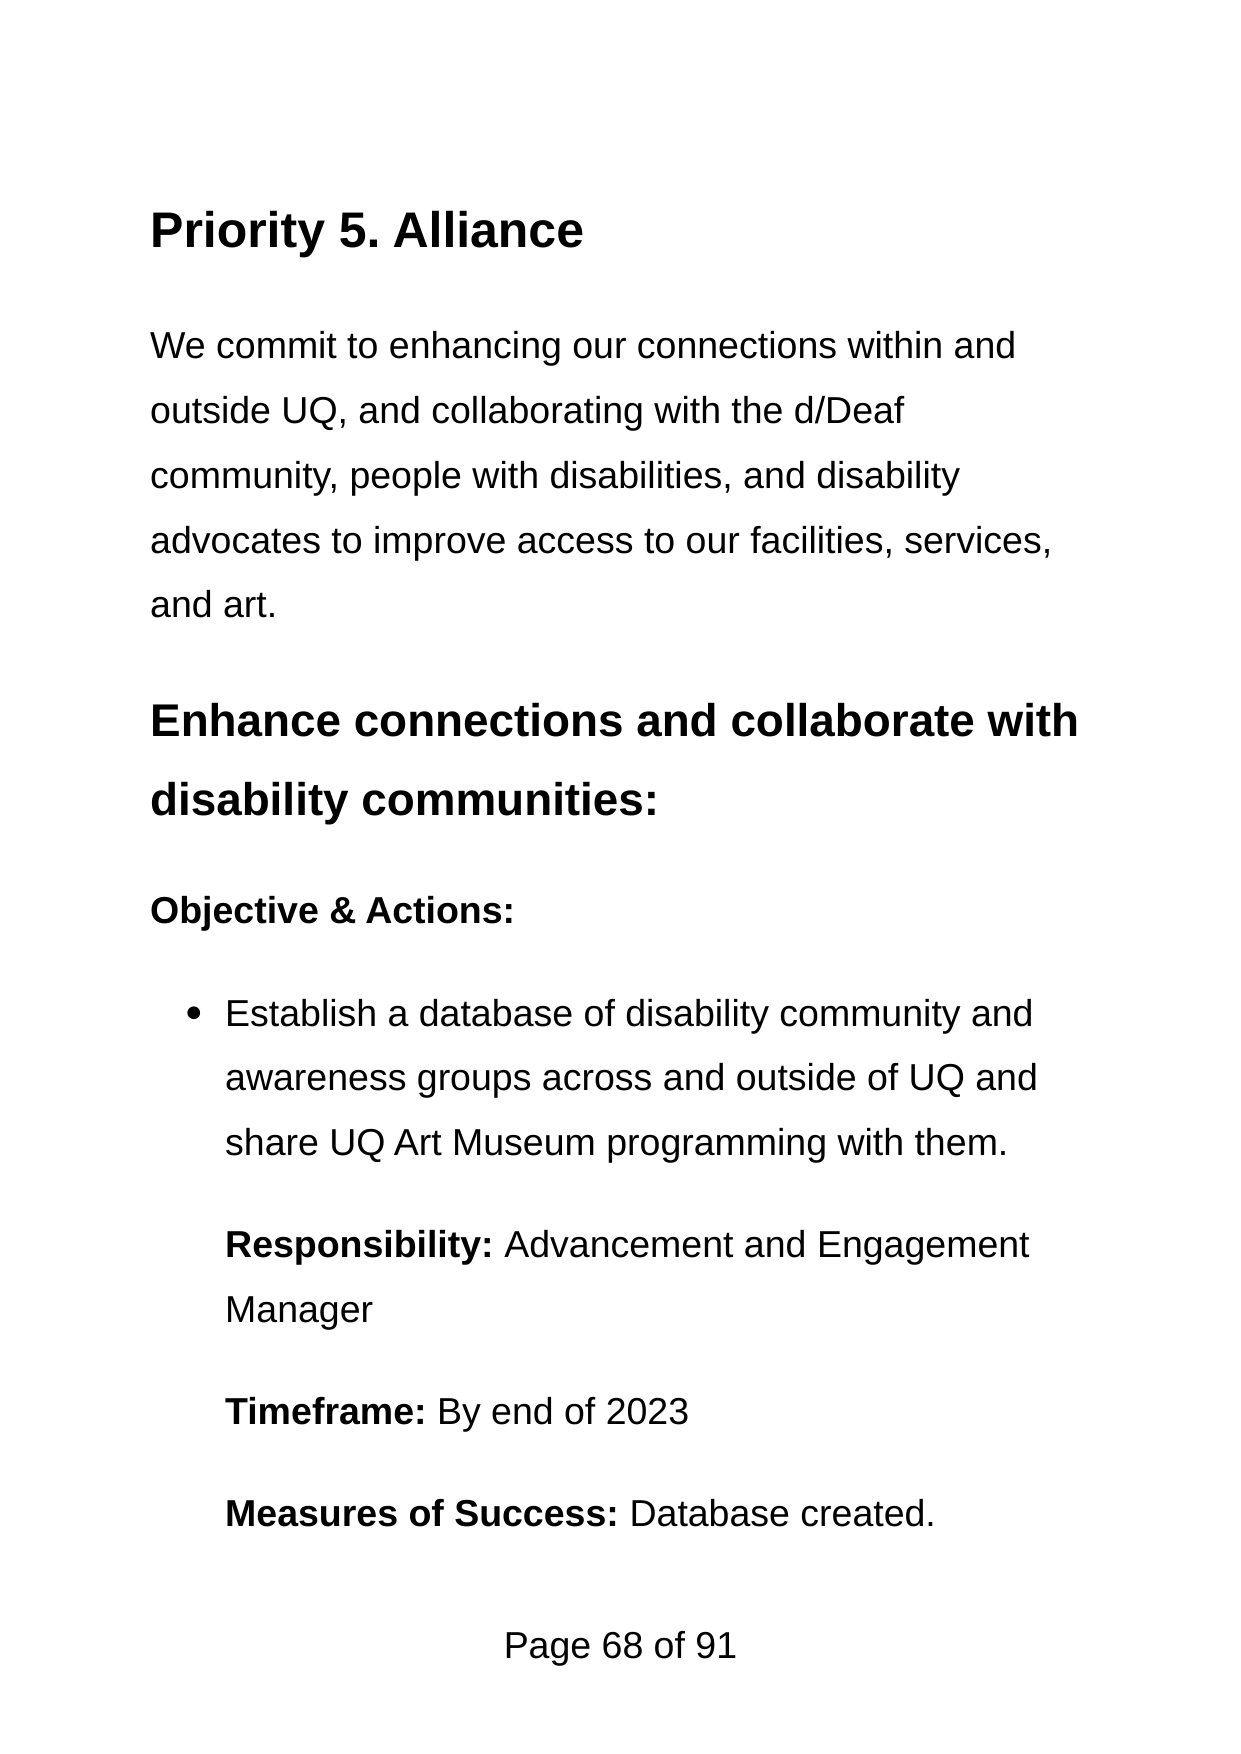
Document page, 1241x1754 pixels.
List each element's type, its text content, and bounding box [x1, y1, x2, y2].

list Establish a database of disability community and awareness groups across and outside of UQ and share UQ Art Museum programming with them. [187, 991, 1090, 1163]
text Measures of Success: Database created. [225, 1492, 1090, 1535]
text We commit to enhancing our connections within and outside UQ, and collaborating with the d/Deaf community, people with disabilities, and disability advocates to improve access to our facilities, services, and art. [150, 324, 1090, 626]
subtitle Priority 5. Alliance [150, 200, 1090, 257]
text Timeframe: By end of 2023 [225, 1389, 1090, 1432]
text Responsibility: Advancement and Engagement Manager [225, 1222, 1090, 1330]
text Objective & Actions: [150, 889, 1090, 932]
subtitle Enhance connections and collaborate with disability communities: [150, 693, 1090, 825]
